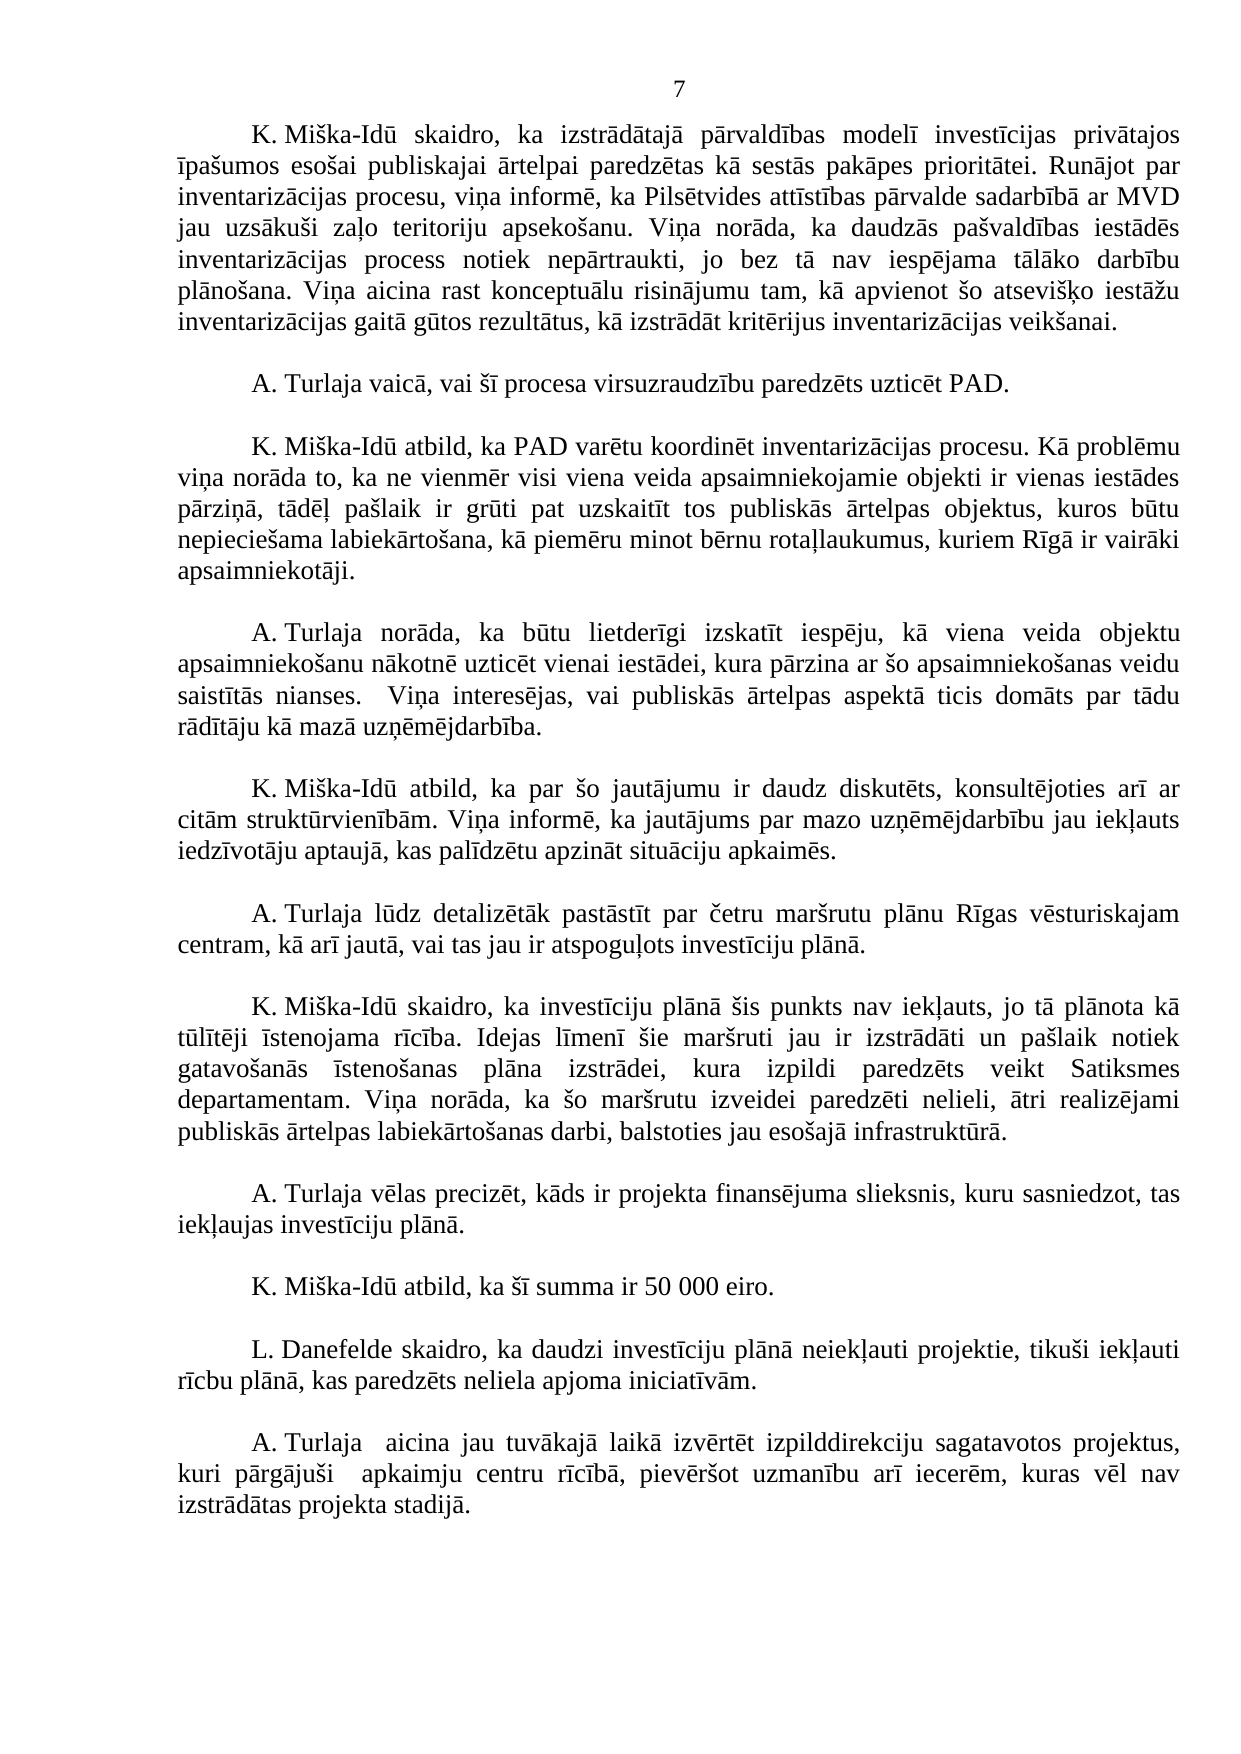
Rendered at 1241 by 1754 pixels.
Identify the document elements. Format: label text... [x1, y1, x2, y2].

text A. Turlaja aicina jau tuvākajā laikā izvērtēt izpilddirekciju sagatavotos projektus, kuri pārgājuši apkaimju centru rīcībā, pievēršot uzmanību arī iecerēm, kuras vēl nav izstrādātas projekta stadijā. [177, 1426, 1181, 1520]
text A. Turlaja lūdz detalizētāk pastāstīt par četru maršrutu plānu Rīgas vēsturiskajam centram, kā arī jautā, vai tas jau ir atspoguļots investīciju plānā. [177, 897, 1181, 959]
text A. Turlaja vēlas precizēt, kāds ir projekta finansējuma slieksnis, kuru sasniedzot, tas iekļaujas investīciju plānā. [177, 1177, 1181, 1239]
text K. Miška-Idū skaidro, ka investīciju plānā šis punkts nav iekļauts, jo tā plānota kā tūlītēji īstenojama rīcība. Idejas līmenī šie maršruti jau ir izstrādāti un pašlaik notiek gatavošanās īstenošanas plāna izstrādei, kura izpildi paredzēts veikt Satiksmes departamentam. Viņa norāda, ka šo maršrutu izveidei paredzēti nelieli, ātri realizējami publiskās ārtelpas labiekārtošanas darbi, balstoties jau esošajā infrastruktūrā. [177, 990, 1181, 1146]
text K. Miška-Idū atbild, ka par šo jautājumu ir daudz diskutēts, konsultējoties arī ar citām struktūrvienībām. Viņa informē, ka jautājums par mazo uzņēmējdarbību jau iekļauts iedzīvotāju aptaujā, kas palīdzētu apzināt situāciju apkaimēs. [177, 772, 1181, 866]
text K. Miška-Idū atbild, ka šī summa ir 50 000 eiro. [177, 1271, 1181, 1302]
text A. Turlaja norāda, ka būtu lietderīgi izskatīt iespēju, kā viena veida objektu apsaimniekošanu nākotnē uzticēt vienai iestādei, kura pārzina ar šo apsaimniekošanas veidu saistītās nianses. Viņa interesējas, vai publiskās ārtelpas aspektā ticis domāts par tādu rādītāju kā mazā uzņēmējdarbība. [177, 616, 1181, 741]
text K. Miška-Idū skaidro, ka izstrādātajā pārvaldības modelī investīcijas privātajos īpašumos esošai publiskajai ārtelpai paredzētas kā sestās pakāpes prioritātei. Runājot par inventarizācijas procesu, viņa informē, ka Pilsētvides attīstības pārvalde sadarbībā ar MVD jau uzsākuši zaļo teritoriju apsekošanu. Viņa norāda, ka daudzās pašvaldības iestādēs inventarizācijas process notiek nepārtraukti, jo bez tā nav iespējama tālāko darbību plānošana. Viņa aicina rast konceptuālu risinājumu tam, kā apvienot šo atsevišķo iestāžu inventarizācijas gaitā gūtos rezultātus, kā izstrādāt kritērijus inventarizācijas veikšanai. [177, 118, 1181, 336]
text K. Miška-Idū atbild, ka PAD varētu koordinēt inventarizācijas procesu. Kā problēmu viņa norāda to, ka ne vienmēr visi viena veida apsaimniekojamie objekti ir vienas iestādes pārziņā, tādēļ pašlaik ir grūti pat uzskaitīt tos publiskās ārtelpas objektus, kuros būtu nepieciešama labiekārtošana, kā piemēru minot bērnu rotaļlaukumus, kuriem Rīgā ir vairāki apsaimniekotāji. [177, 429, 1181, 585]
text A. Turlaja vaicā, vai šī procesa virsuzraudzību paredzēts uzticēt PAD. [177, 367, 1181, 398]
text L. Danefelde skaidro, ka daudzi investīciju plānā neiekļauti projektie, tikuši iekļauti rīcbu plānā, kas paredzēts neliela apjoma iniciatīvām. [177, 1333, 1181, 1395]
